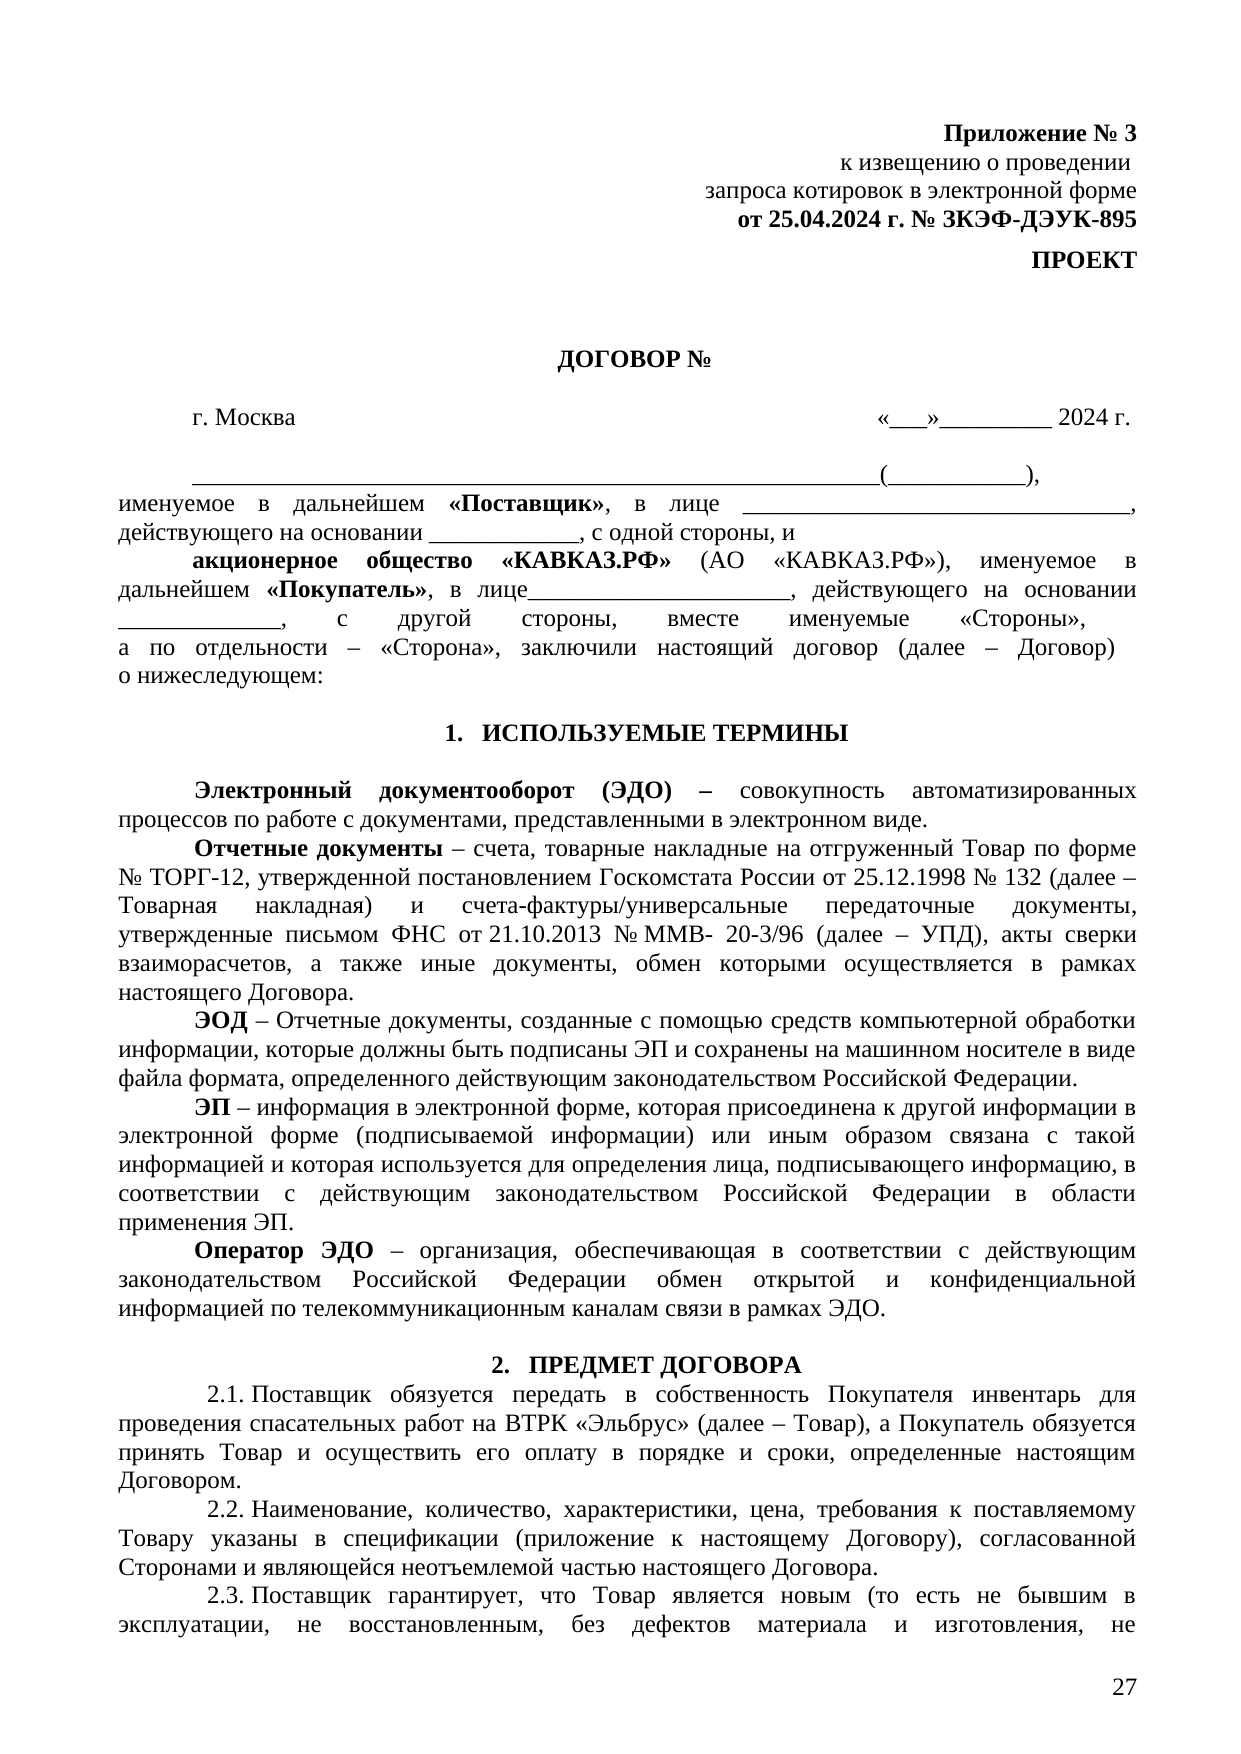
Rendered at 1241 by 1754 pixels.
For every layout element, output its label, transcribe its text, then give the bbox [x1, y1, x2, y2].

text г. Москва «___»_________ 2024 г. [118, 402, 1137, 431]
text Электронный документооборот (ЭДО) – совокупность автоматизированных процессов по работе с документами, представленными в электронном виде. [118, 776, 1137, 833]
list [118, 1581, 1137, 1638]
text ЭОД – Отчетные документы, созданные с помощью средств компьютерной обработки информации, которые должны быть подписаны ЭП и сохранены на машинном носителе в виде файла формата, определенного действующим законодательством Российской Федерации. [118, 1006, 1137, 1092]
text Приложение № 3 [118, 118, 1137, 147]
text Оператор ЭДО – организация, обеспечивающая в соответствии с действующим законодательством Российской Федерации обмен открытой и конфиденциальной информацией по телекоммуникационным каналам связи в рамках ЭДО. [118, 1236, 1137, 1322]
text акционерное общество «КАВКАЗ.РФ» (АО «КАВКАЗ.РФ»), именуемое в дальнейшем «Покупатель», в лице_____________________, действующего на основании _____________, с другой стороны, вместе именуемые «Стороны», а по отдельности – «Сторона», заключили настоящий договор (далее – Договор) о нижеследующем: [118, 546, 1137, 689]
text ПРОЕКТ [118, 246, 1137, 274]
text _______________________________________________________(___________), именуемое в дальнейшем «Поставщик», в лице _______________________________, действующего на основании ____________, с одной стороны, и [118, 459, 1137, 546]
list ИСПОЛЬЗУЕМЫЕ ТЕРМИНЫ [156, 718, 1137, 747]
text Отчетные документы – счета, товарные накладные на отгруженный Товар по форме № ТОРГ-12, утвержденной постановлением Госкомстата России от 25.12.1998 № 132 (далее – Товарная накладная) и счета-фактуры/универсальные передаточные документы, утвержденные письмом ФНС от 21.10.2013 № ММВ- 20-3/96 (далее – УПД), акты сверки взаиморасчетов, а также иные документы, обмен которыми осуществляется в рамках настоящего Договора. [118, 833, 1137, 1006]
text ЭП – информация в электронной форме, которая присоединена к другой информации в электронной форме (подписываемой информации) или иным образом связана с такой информацией и которая используется для определения лица, подписывающего информацию, в соответствии с действующим законодательством Российской Федерации в области применения ЭП. [118, 1092, 1137, 1236]
list Наименование, количество, характеристики, цена, требования к поставляемому Товару указаны в спецификации (приложение к настоящему Договору), согласованной Сторонами и являющейся неотъемлемой частью настоящего Договора. [118, 1494, 1137, 1581]
text к извещению о проведении запроса котировок в электронной форме [118, 147, 1137, 204]
text от 25.04.2024 г. № ЗКЭФ-ДЭУК-895 [118, 204, 1137, 233]
text ДОГОВОР № [133, 344, 1137, 373]
list Поставщик обязуется передать в собственность Покупателя инвентарь для проведения спасательных работ на ВТРК «Эльбрус» (далее – Товар), а Покупатель обязуется принять Товар и осуществить его оплату в порядке и сроки, определенные настоящим Договором. [118, 1379, 1137, 1494]
list ПРЕДМЕТ ДОГОВОРА [156, 1351, 1137, 1379]
